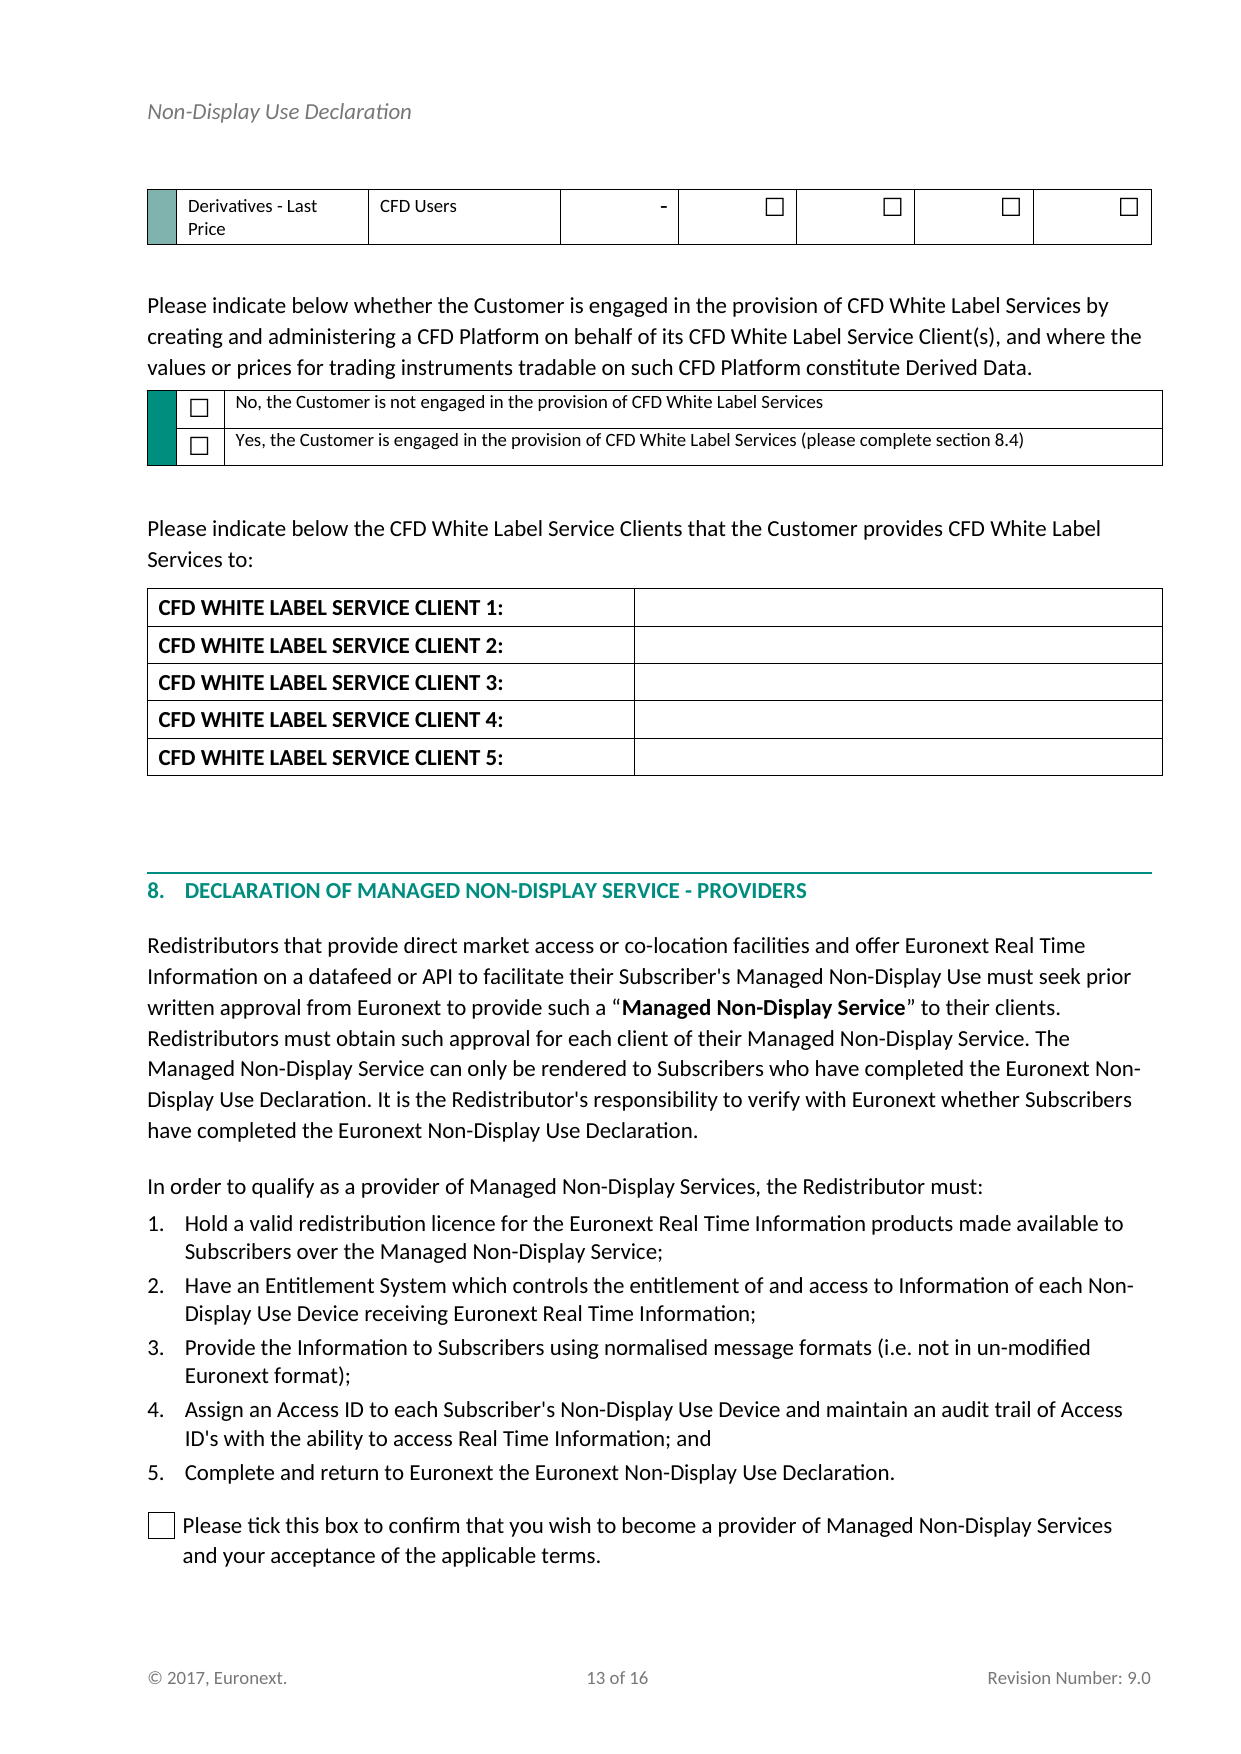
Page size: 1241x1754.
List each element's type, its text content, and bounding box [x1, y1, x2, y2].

list Have an Entitlement System which controls the entitlement of and access to Information of each Non-Display Use Device receiving Euronext Real Time Information; [147, 1271, 1152, 1327]
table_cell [177, 190, 368, 244]
table_cell [915, 190, 1033, 244]
list Hold a valid redistribution licence for the Euronext Real Time Information products made available to Subscribers over the Managed Non-Display Service; [147, 1209, 1152, 1265]
table_header [177, 391, 224, 427]
table_cell CFD WHITE LABEL SERVICE CLIENT 2: [148, 627, 634, 663]
table_cell [635, 739, 1162, 775]
table_cell CFD Users [369, 190, 560, 244]
table_cell [635, 627, 1162, 663]
table_cell CFD WHITE LABEL SERVICE CLIENT 5: [148, 739, 634, 775]
list Provide the Information to Subscribers using normalised message formats (i.e. not in un-modified Euronext format); [147, 1333, 1152, 1389]
table_cell Yes, the Customer is engaged in the provision of CFD White Label Services (please complete section 8.4) [225, 429, 1162, 465]
table_cell [797, 190, 914, 244]
table_header No, the Customer is not engaged in the provision of CFD White Label Services [225, 391, 1162, 427]
table_header [635, 589, 1162, 626]
table_cell [635, 664, 1162, 700]
table_cell [635, 701, 1162, 738]
subtitle Declaration of Managed Non-Display Service - Providers [147, 874, 1152, 904]
text Please indicate below the CFD White Label Service Clients that the Customer provides CFD White Label Services to: [147, 514, 1152, 573]
table_header CFD WHITE LABEL SERVICE CLIENT 1: [148, 589, 634, 626]
table_cell [1034, 190, 1151, 244]
list Assign an Access ID to each Subscriber's Non-Display Use Device and maintain an audit trail of Access ID's with the ability to access Real Time Information; and [147, 1396, 1152, 1452]
list Complete and return to Euronext the Euronext Non-Display Use Declaration. [147, 1458, 1152, 1486]
text In order to qualify as a provider of Managed Non-Display Services, the Redistributor must: [147, 1172, 1152, 1200]
table_cell [177, 429, 224, 465]
table_cell [148, 190, 176, 244]
table_cell - [561, 190, 678, 244]
table_cell CFD WHITE LABEL SERVICE CLIENT 4: [148, 701, 634, 738]
text Please indicate below whether the Customer is engaged in the provision of CFD White Label Services by creating and administering a CFD Platform on behalf of its CFD White Label Service Client(s), and where the values or prices for trading instruments tradable on such CFD Platform constitute Derived Data. [147, 291, 1152, 381]
table_cell CFD WHITE LABEL SERVICE CLIENT 3: [148, 664, 634, 700]
table_header [148, 391, 176, 465]
text Redistributors that provide direct market access or co-location facilities and offer Euronext Real Time Information on a datafeed or API to facilitate their Subscriber's Managed Non-Display Use must seek prior written approval from Euronext to provide such a “Managed Non-Display Service” to their clients. Redistributors must obtain such approval for each client of their Managed Non-Display Service. The Managed Non-Display Service can only be rendered to Subscribers who have completed the Euronext Non-Display Use Declaration. It is the Redistributor's responsibility to verify with Euronext whether Subscribers have completed the Euronext Non-Display Use Declaration. [147, 932, 1152, 1144]
table_cell [679, 190, 796, 244]
text Please tick this box to confirm that you wish to become a provider of Managed Non-Display Services and your acceptance of the applicable terms. [147, 1511, 1152, 1570]
